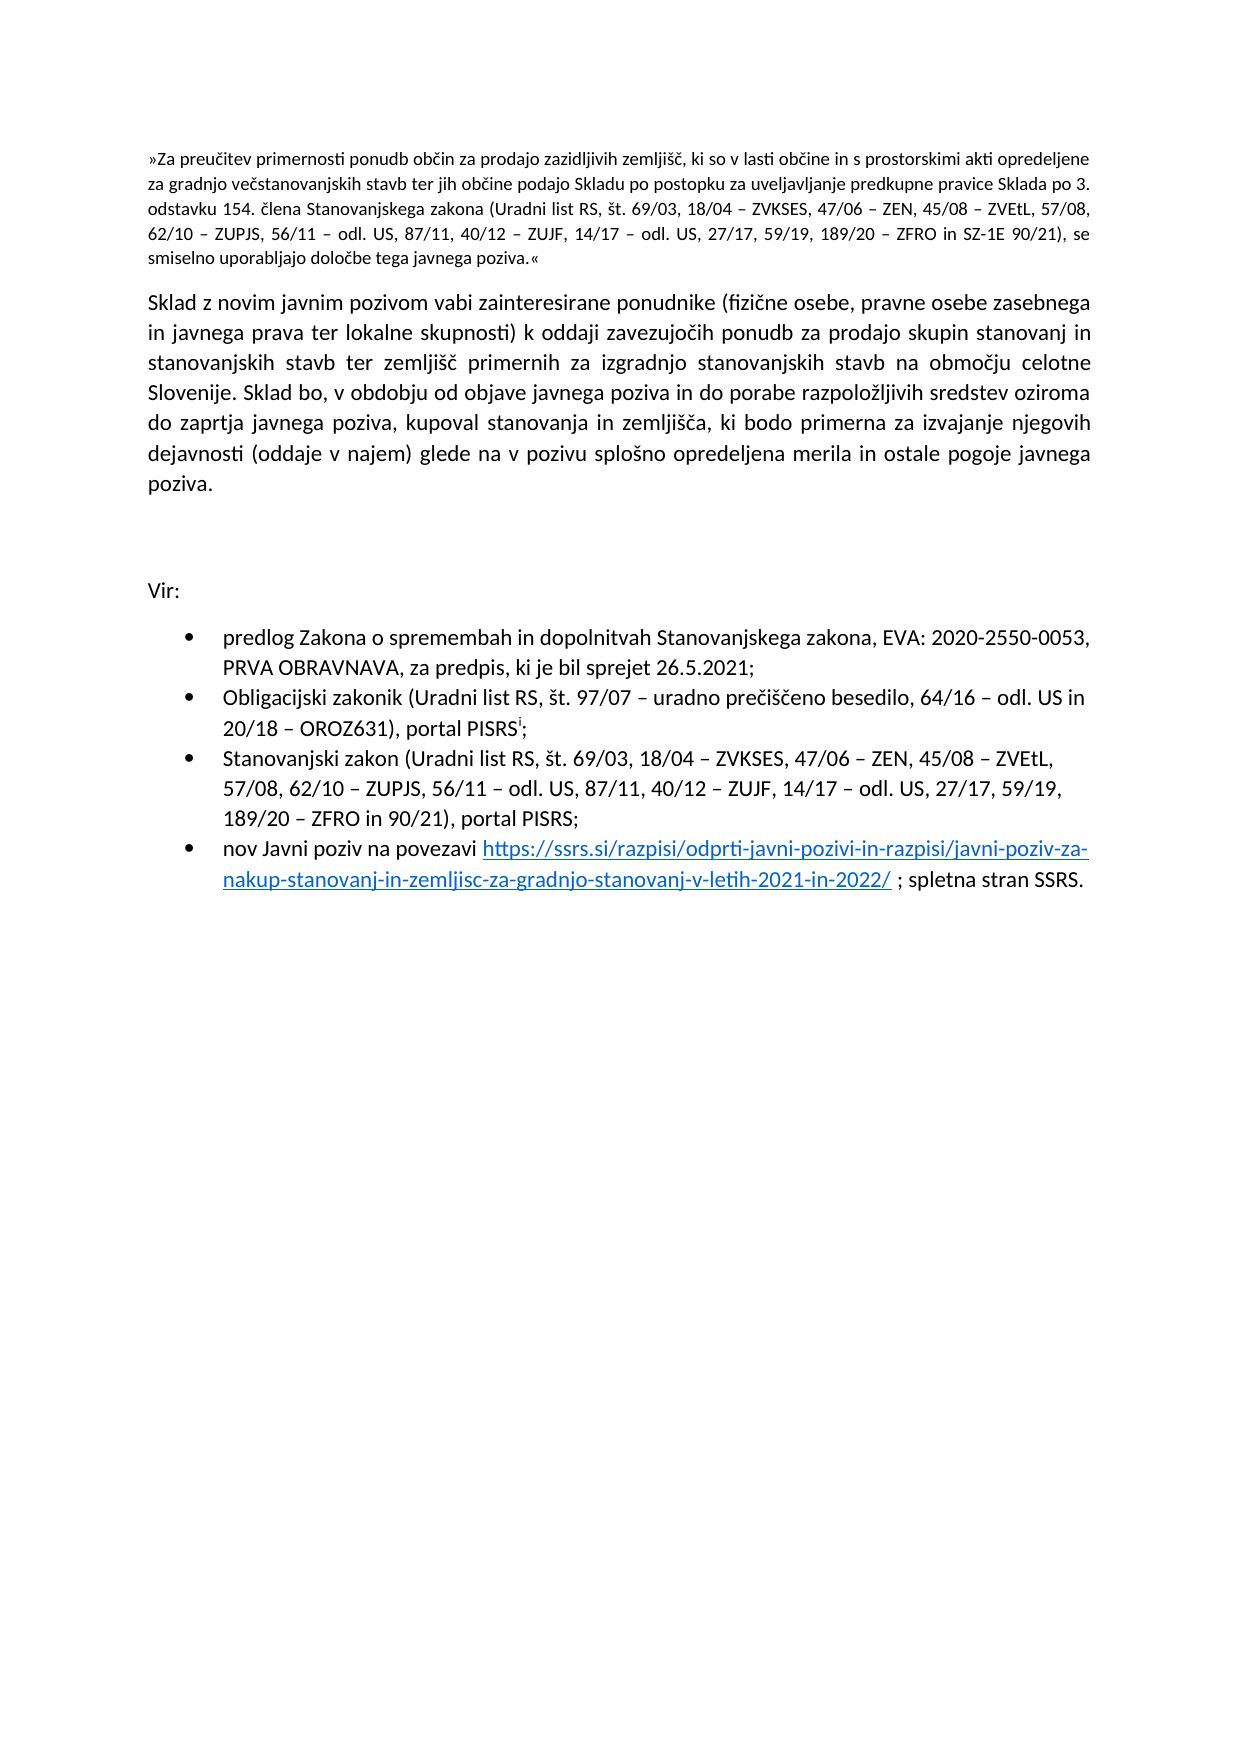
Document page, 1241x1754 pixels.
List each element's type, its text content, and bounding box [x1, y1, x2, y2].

text »Za preučitev primernosti ponudb občin za prodajo zazidljivih zemljišč, ki so v lasti občine in s prostorskimi akti opredeljene za gradnjo večstanovanjskih stavb ter jih občine podajo Skladu po postopku za uveljavljanje predkupne pravice Sklada po 3. odstavku 154. člena Stanovanjskega zakona (Uradni list RS, št. 69/03, 18/04 – ZVKSES, 47/06 – ZEN, 45/08 – ZVEtL, 57/08, 62/10 – ZUPJS, 56/11 – odl. US, 87/11, 40/12 – ZUJF, 14/17 – odl. US, 27/17, 59/19, 189/20 – ZFRO in SZ-1E 90/21), se smiselno uporabljajo določbe tega javnega poziva.« [148, 148, 1093, 269]
list Obligacijski zakonik (Uradni list RS, št. 97/07 – uradno prečiščeno besedilo, 64/16 – odl. US in 20/18 – OROZ631), portal PISRS; [185, 683, 1093, 742]
text Vir: [148, 576, 1093, 604]
list nov Javni poziv na povezavi https://ssrs.si/razpisi/odprti-javni-pozivi-in-razpisi/javni-poziv-za-nakup-stanovanj-in-zemljisc-za-gradnjo-stanovanj-v-letih-2021-in-2022/ ; spletna stran SSRS. [185, 834, 1093, 893]
list Stanovanjski zakon (Uradni list RS, št. 69/03, 18/04 – ZVKSES, 47/06 – ZEN, 45/08 – ZVEtL, 57/08, 62/10 – ZUPJS, 56/11 – odl. US, 87/11, 40/12 – ZUJF, 14/17 – odl. US, 27/17, 59/19, 189/20 – ZFRO in 90/21), portal PISRS; [185, 744, 1093, 832]
list predlog Zakona o spremembah in dopolnitvah Stanovanjskega zakona, EVA: 2020-2550-0053, PRVA OBRAVNAVA, za predpis, ki je bil sprejet 26.5.2021; [185, 623, 1093, 681]
text Sklad z novim javnim pozivom vabi zainteresirane ponudnike (fizične osebe, pravne osebe zasebnega in javnega prava ter lokalne skupnosti) k oddaji zavezujočih ponudb za prodajo skupin stanovanj in stanovanjskih stavb ter zemljišč primernih za izgradnjo stanovanjskih stavb na območju celotne Slovenije. Sklad bo, v obdobju od objave javnega poziva in do porabe razpoložljivih sredstev oziroma do zaprtja javnega poziva, kupoval stanovanja in zemljišča, ki bodo primerna za izvajanje njegovih dejavnosti (oddaje v najem) glede na v pozivu splošno opredeljena merila in ostale pogoje javnega poziva. [148, 288, 1093, 497]
